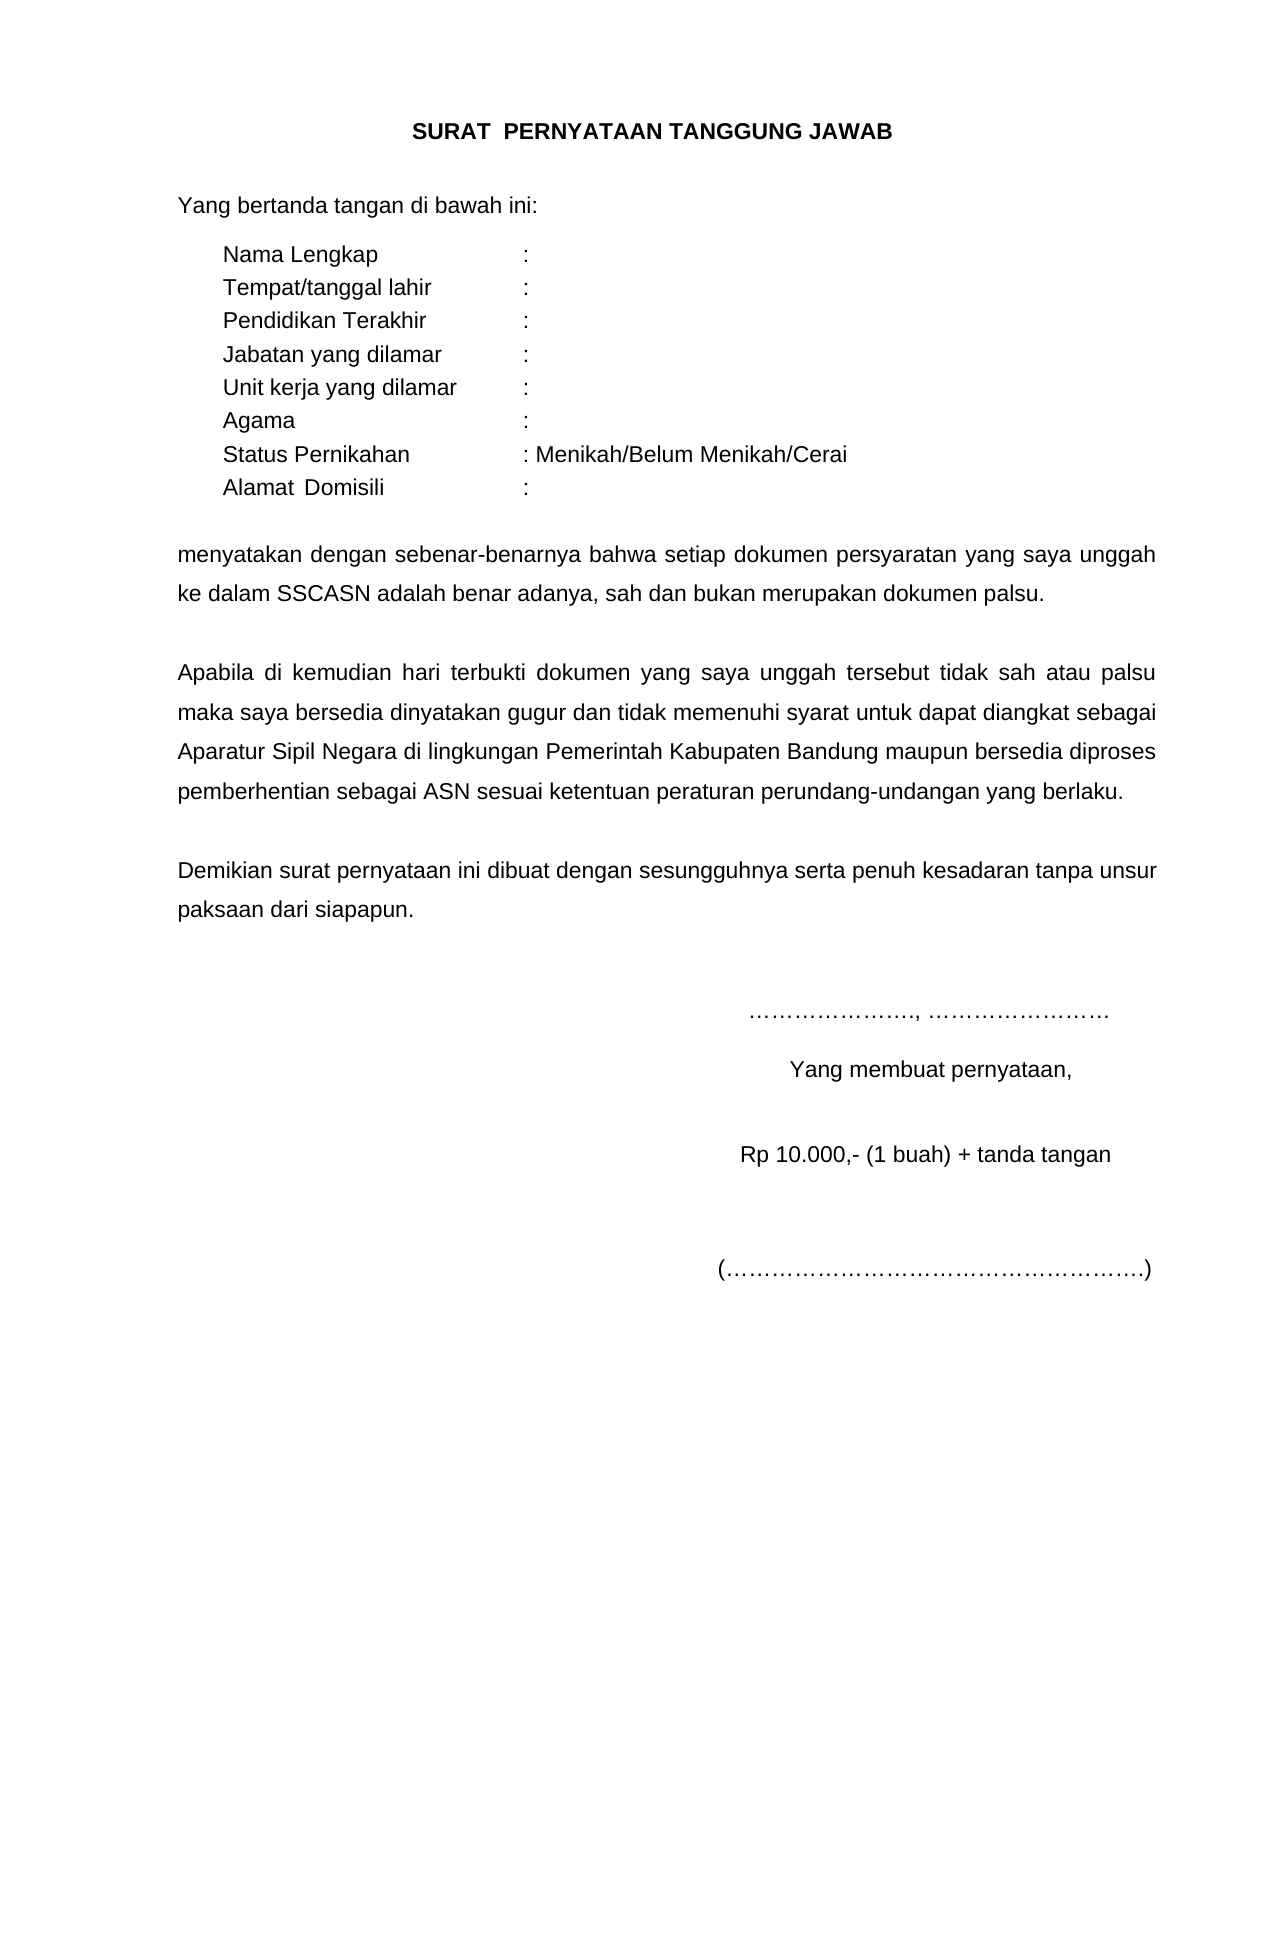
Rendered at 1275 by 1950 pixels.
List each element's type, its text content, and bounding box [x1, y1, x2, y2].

text Jabatan yang dilamar : [223, 336, 1157, 369]
text Status Pernikahan : Menikah/Belum Menikah/Cerai [223, 436, 1157, 469]
text Tempat/tanggal lahir : [223, 269, 1157, 302]
text Pendidikan Terakhir : [223, 302, 1157, 336]
text Yang membuat pernyataan, [673, 1056, 1157, 1082]
text Agama : [223, 402, 1157, 436]
text menyatakan dengan sebenar-benarnya bahwa setiap dokumen persyaratan yang saya unggah ke dalam SSCASN adalah benar adanya, sah dan bukan merupakan dokumen palsu. [177, 541, 1157, 607]
text Rp 10.000,- (1 buah) + tanda tangan [673, 1141, 1157, 1168]
text Yang bertanda tangan di bawah ini: [177, 192, 1157, 218]
text Nama Lengkap : [223, 236, 1157, 269]
text SURAT PERNYATAAN TANGGUNG JAWAB [148, 118, 1157, 144]
text Demikian surat pernyataan ini dibuat dengan sesungguhnya serta penuh kesadaran tanpa unsur paksaan dari siapapun. [177, 857, 1157, 922]
text Apabila di kemudian hari terbukti dokumen yang saya unggah tersebut tidak sah atau palsu maka saya bersedia dinyatakan gugur dan tidak memenuhi syarat untuk dapat diangkat sebagai Aparatur Sipil Negara di lingkungan Pemerintah Kabupaten Bandung maupun bersedia diproses pemberhentian sebagai ASN sesuai ketentuan peraturan perundang-undangan yang berlaku. [177, 659, 1157, 804]
text Alamat Domisili : [223, 469, 1157, 502]
text …………………., …………………… [673, 997, 1157, 1024]
text Unit kerja yang dilamar : [223, 369, 1157, 402]
text (……………………………………………….) [673, 1255, 1157, 1282]
